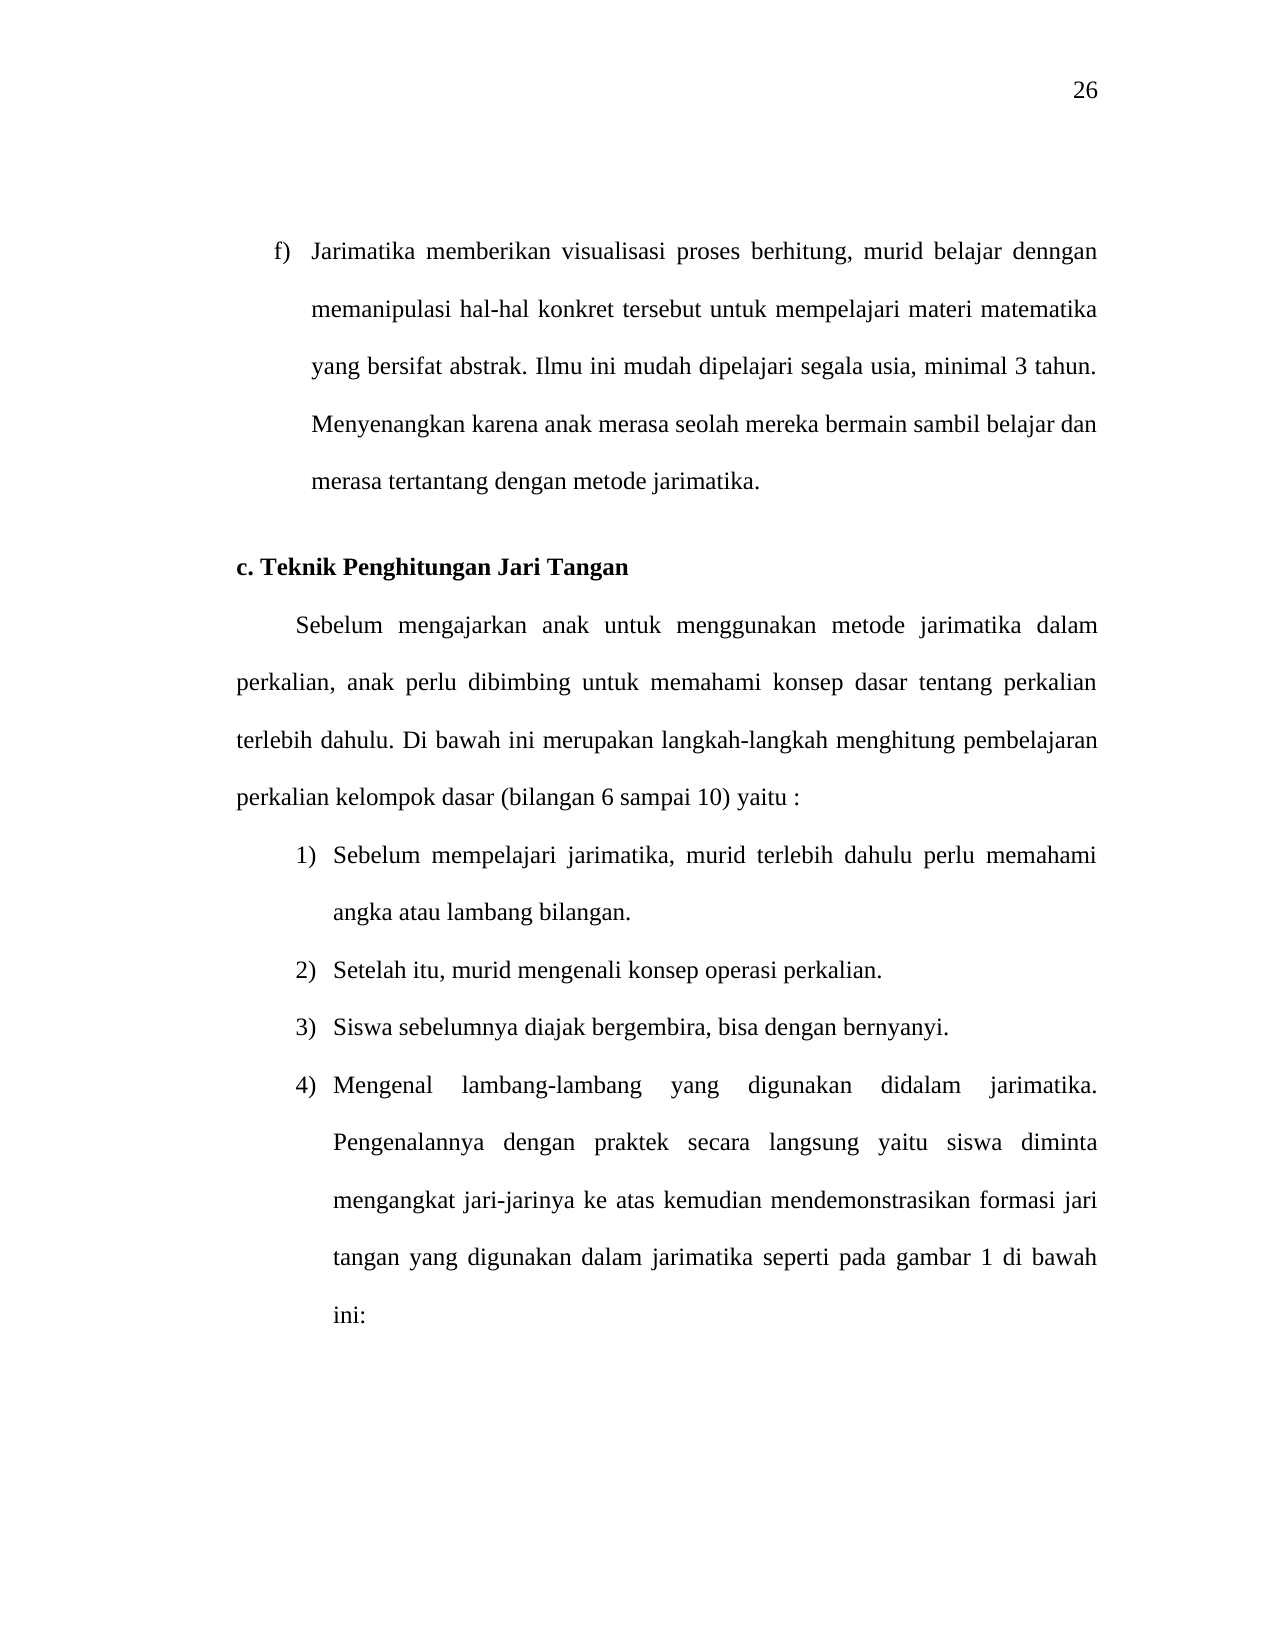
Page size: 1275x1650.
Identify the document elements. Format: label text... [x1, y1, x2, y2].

text c. Teknik Penghitungan Jari Tangan [236, 552, 1098, 581]
list Jarimatika memberikan visualisasi proses berhitung, murid belajar denngan memanipulasi hal-hal konkret tersebut untuk mempelajari materi matematika yang bersifat abstrak. Ilmu ini mudah dipelajari segala usia, minimal 3 tahun. Menyenangkan karena anak merasa seolah mereka bermain sambil belajar dan merasa tertantang dengan metode jarimatika. [274, 236, 1098, 495]
text Sebelum mengajarkan anak untuk menggunakan metode jarimatika dalam perkalian, anak perlu dibimbing untuk memahami konsep dasar tentang perkalian terlebih dahulu. Di bawah ini merupakan langkah-langkah menghitung pembelajaran perkalian kelompok dasar (bilangan 6 sampai 10) yaitu : [236, 610, 1098, 811]
list Mengenal lambang-lambang yang digunakan didalam jarimatika. Pengenalannya dengan praktek secara langsung yaitu siswa diminta mengangkat jari-jarinya ke atas kemudian mendemonstrasikan formasi jari tangan yang digunakan dalam jarimatika seperti pada gambar 1 di bawah ini: [295, 1070, 1098, 1329]
list Siswa sebelumnya diajak bergembira, bisa dengan bernyanyi. [295, 1012, 1098, 1041]
list Setelah itu, murid mengenali konsep operasi perkalian. [295, 955, 1098, 984]
list Sebelum mempelajari jarimatika, murid terlebih dahulu perlu memahami angka atau lambang bilangan. [295, 840, 1098, 926]
